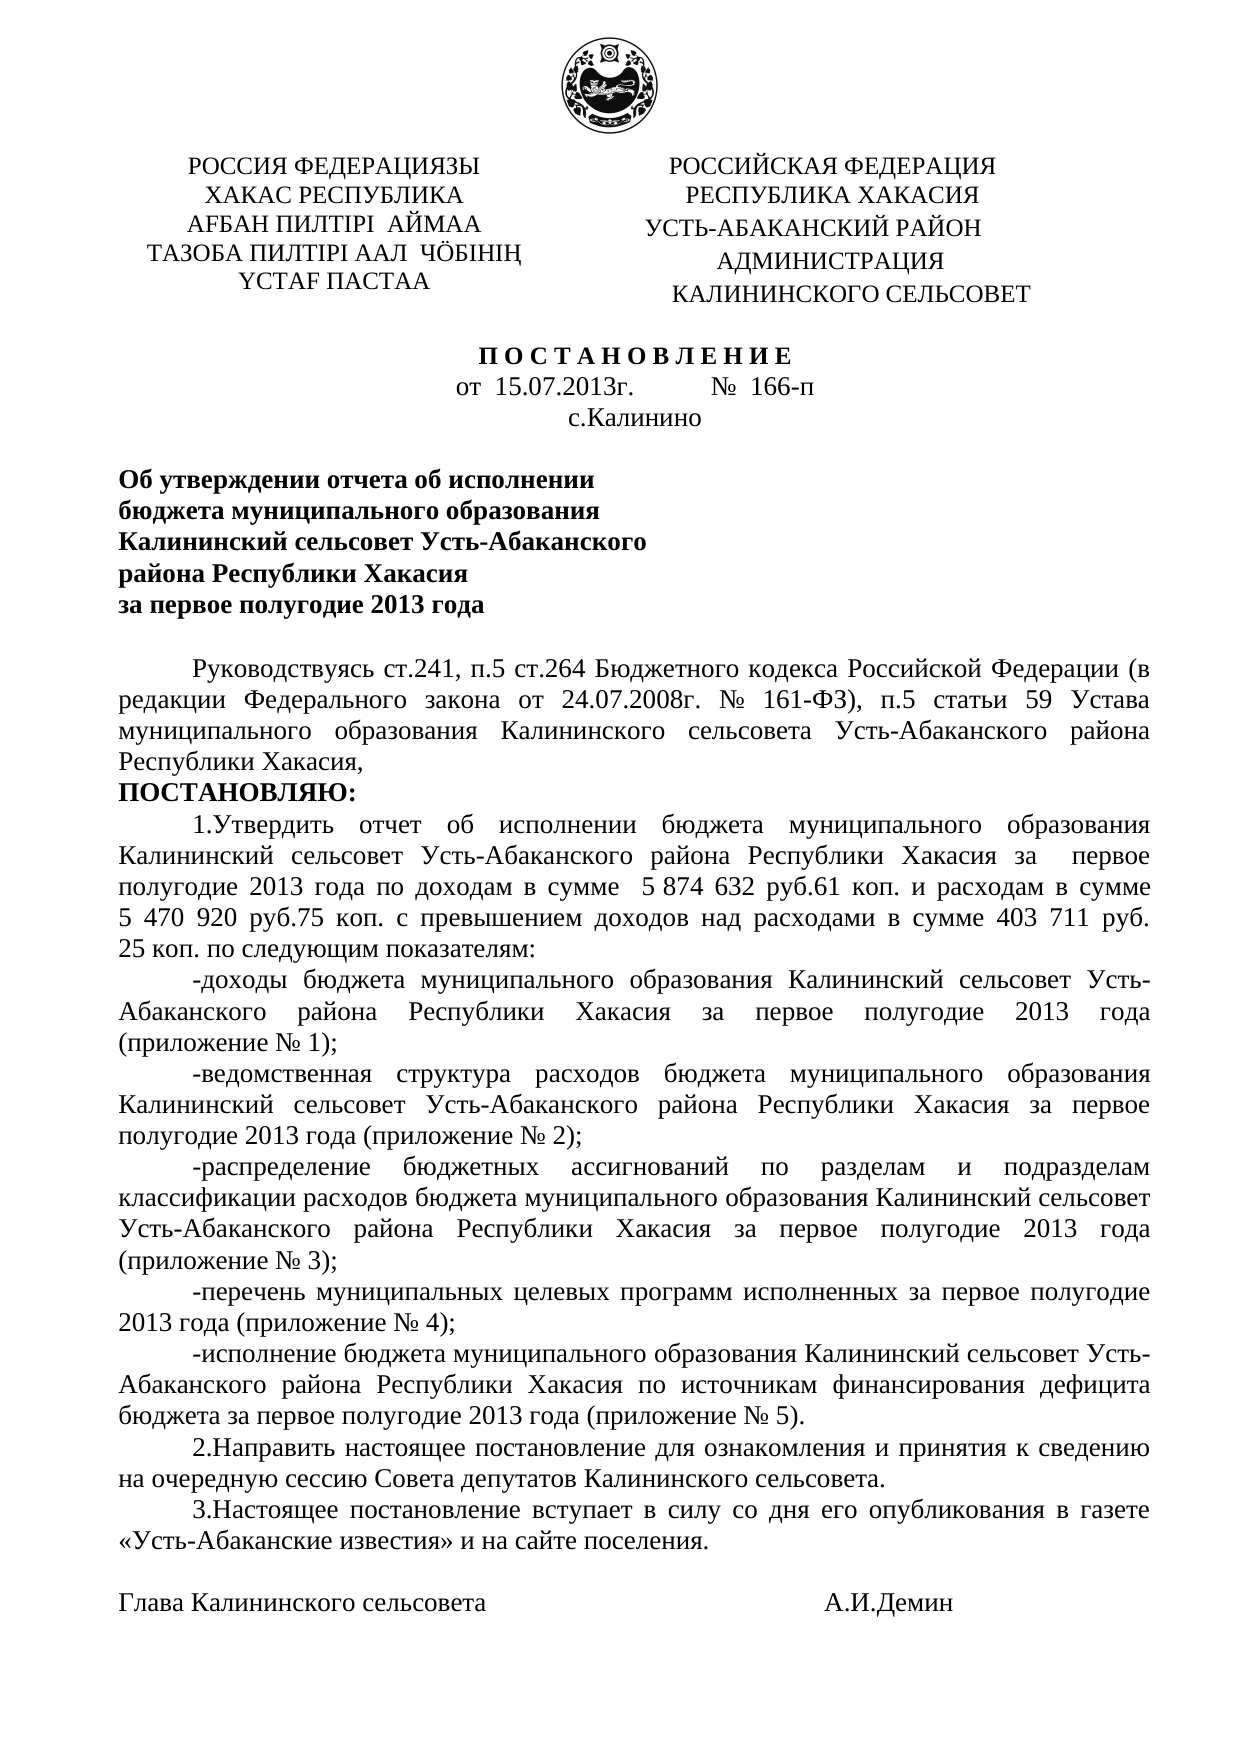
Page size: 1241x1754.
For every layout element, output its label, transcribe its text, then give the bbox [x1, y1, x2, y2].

text 3.Настоящее постановление вступает в силу со дня его опубликования в газете «Усть-Абаканские известия» и на сайте поселения. [118, 1493, 1152, 1555]
picture [559, 35, 659, 136]
text бюджета муниципального образования [118, 494, 1152, 526]
text Руководствуясь ст.241, п.5 ст.264 Бюджетного кодекса Российской Федерации (в редакции Федерального закона от 24.07.2008г. № 161-ФЗ), п.5 статьи 59 Устава муниципального образования Калининского сельсовета Усть-Абаканского района Республики Хакасия, [118, 652, 1152, 777]
text -ведомственная структура расходов бюджета муниципального образования Калининский сельсовет Усть-Абаканского района Республики Хакасия за первое полугодие 2013 года (приложение № 2); [118, 1057, 1152, 1150]
text района Республики Хакасия [118, 557, 1152, 588]
text 2.Направить настоящее постановление для ознакомления и принятия к сведению на очередную сессию Совета депутатов Калининского сельсовета. [118, 1431, 1152, 1493]
table_header РОССИЯ ФЕДЕРАЦИЯЗЫ ХАКАС РЕСПУБЛИКА АFБАН ПИЛТIРI АЙMAA TAЗOБА ПИЛТIРI ААЛ ЧÖБIHIҢ YCTAF ПACTAA [107, 151, 561, 312]
text -доходы бюджета муниципального образования Калининский сельсовет Усть-Абаканского района Республики Хакасия за первое полугодие 2013 года (приложение № 1); [118, 963, 1152, 1057]
table_header РОССИЙСКАЯ ФЕДЕРАЦИЯ РЕСПУБЛИКА ХАКАСИЯ УСТЬ-АБАКАНСКИЙ РАЙОН АДМИНИСТРАЦИЯ КАЛИНИНСКОГО СЕЛЬСОВЕТ [561, 151, 1104, 312]
text ПОСТАНОВЛЯЮ: [118, 777, 1152, 808]
text Глава Калининского сельсовета А.И.Демин [118, 1586, 1152, 1617]
text Об утверждении отчета об исполнении [118, 463, 1152, 494]
text за первое полугодие 2013 года [118, 588, 1152, 619]
text -исполнение бюджета муниципального образования Калининский сельсовет Усть-Абаканского района Республики Хакасия по источникам финансирования дефицита бюджета за первое полугодие 2013 года (приложение № 5). [118, 1337, 1152, 1431]
subtitle П О С Т А Н О В Л Е Н И Е [118, 341, 1152, 370]
text 1.Утвердить отчет об исполнении бюджета муниципального образования Калининский сельсовет Усть-Абаканского района Республики Хакасия за первое полугодие 2013 года по доходам в сумме 5 874 632 руб.61 коп. и расходам в сумме 5 470 920 руб.75 коп. с превышением доходов над расходами в сумме 403 711 руб. 25 коп. по следующим показателям: [118, 808, 1152, 963]
text -перечень муниципальных целевых программ исполненных за первое полугодие 2013 года (приложение № 4); [118, 1275, 1152, 1337]
text с.Калинино [118, 401, 1152, 432]
text -распределение бюджетных ассигнований по разделам и подразделам классификации расходов бюджета муниципального образования Калининский сельсовет Усть-Абаканского района Республики Хакасия за первое полугодие 2013 года (приложение № 3); [118, 1150, 1152, 1275]
text Калининский сельсовет Усть-Абаканского [118, 526, 1152, 557]
text от 15.07.2013г. № 166-п [118, 370, 1152, 401]
